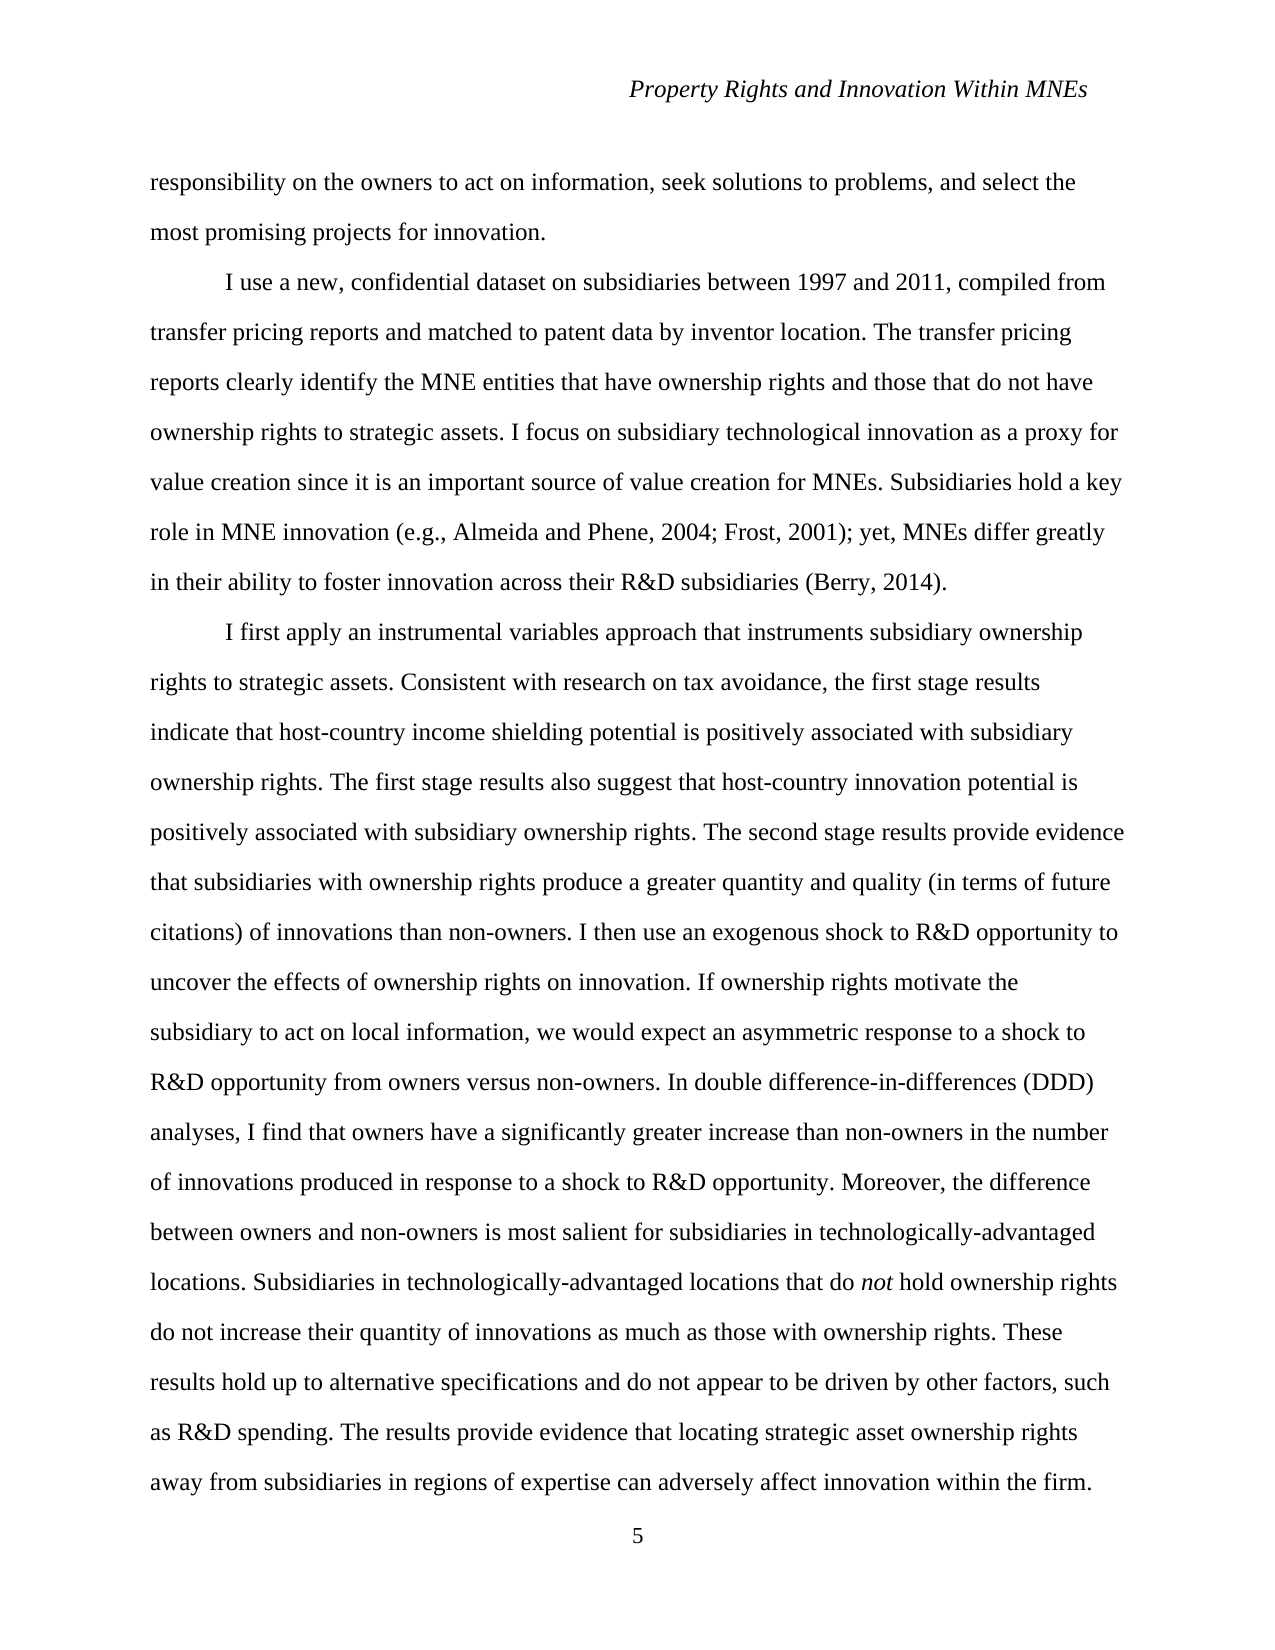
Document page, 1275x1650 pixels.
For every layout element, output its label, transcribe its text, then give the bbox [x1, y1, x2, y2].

text I first apply an instrumental variables approach that instruments subsidiary ownership rights to strategic assets. Consistent with research on tax avoidance, the first stage results indicate that host-country income shielding potential is positively associated with subsidiary ownership rights. The first stage results also suggest that host-country innovation potential is positively associated with subsidiary ownership rights. The second stage results provide evidence that subsidiaries with ownership rights produce a greater quantity and quality (in terms of future citations) of innovations than non-owners. I then use an exogenous shock to R&D opportunity to uncover the effects of ownership rights on innovation. If ownership rights motivate the subsidiary to act on local information, we would expect an asymmetric response to a shock to R&D opportunity from owners versus non-owners. In double difference-in-differences (DDD) analyses, I find that owners have a significantly greater increase than non-owners in the number of innovations produced in response to a shock to R&D opportunity. Moreover, the difference between owners and non-owners is most salient for subsidiaries in technologically-advantaged locations. Subsidiaries in technologically-advantaged locations that do not hold ownership rights do not increase their quantity of innovations as much as those with ownership rights. These results hold up to alternative specifications and do not appear to be driven by other factors, such as R&D spending. The results provide evidence that locating strategic asset ownership rights away from subsidiaries in regions of expertise can adversely affect innovation within the firm. [150, 600, 1125, 1500]
text I use a new, confidential dataset on subsidiaries between 1997 and 2011, compiled from transfer pricing reports and matched to patent data by inventor location. The transfer pricing reports clearly identify the MNE entities that have ownership rights and those that do not have ownership rights to strategic assets. I focus on subsidiary technological innovation as a proxy for value creation since it is an important source of value creation for MNEs. Subsidiaries hold a key role in MNE innovation (e.g., Almeida and Phene, 2004; Frost, 2001); yet, MNEs differ greatly in their ability to foster innovation across their R&D subsidiaries (Berry, 2014). [150, 250, 1125, 600]
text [150, 150, 1125, 250]
